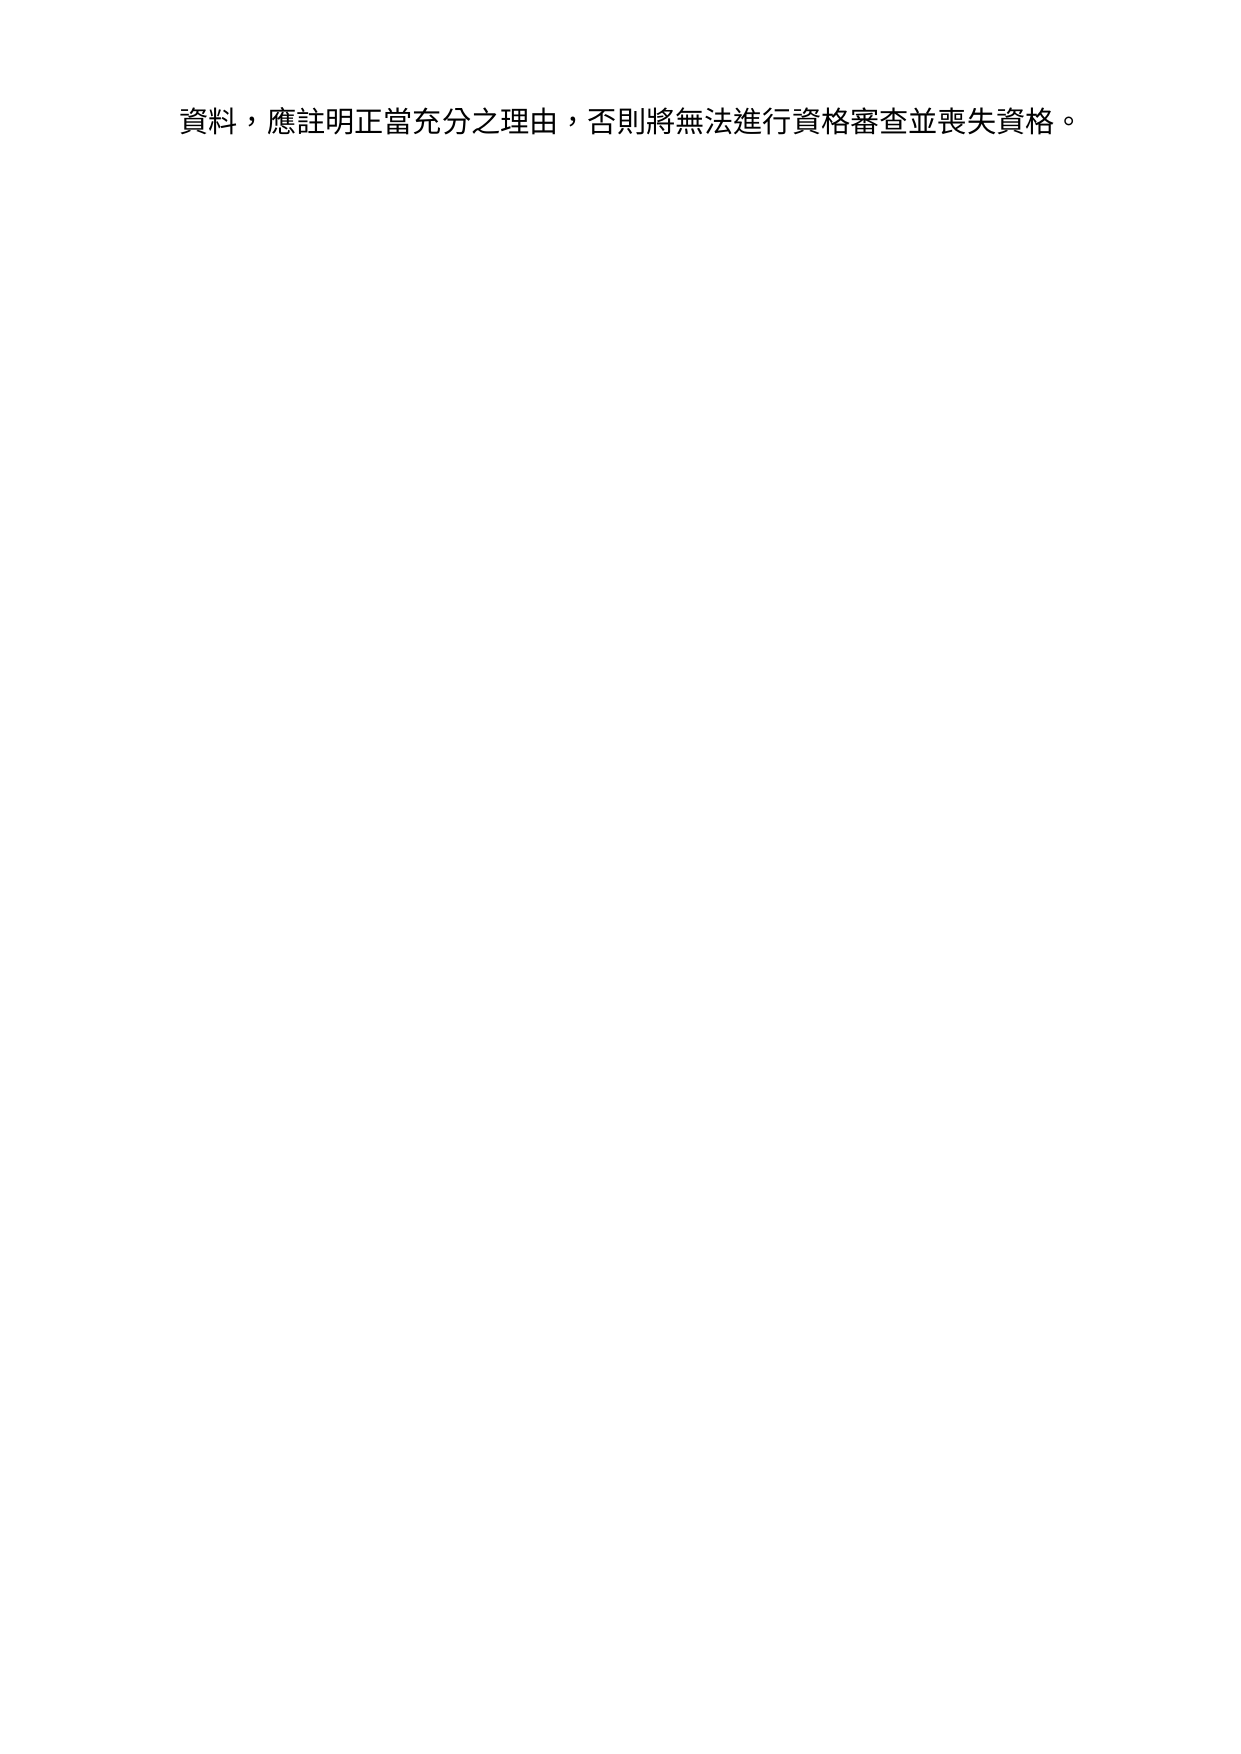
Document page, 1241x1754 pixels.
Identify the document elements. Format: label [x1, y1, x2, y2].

text [118, 82, 1122, 157]
